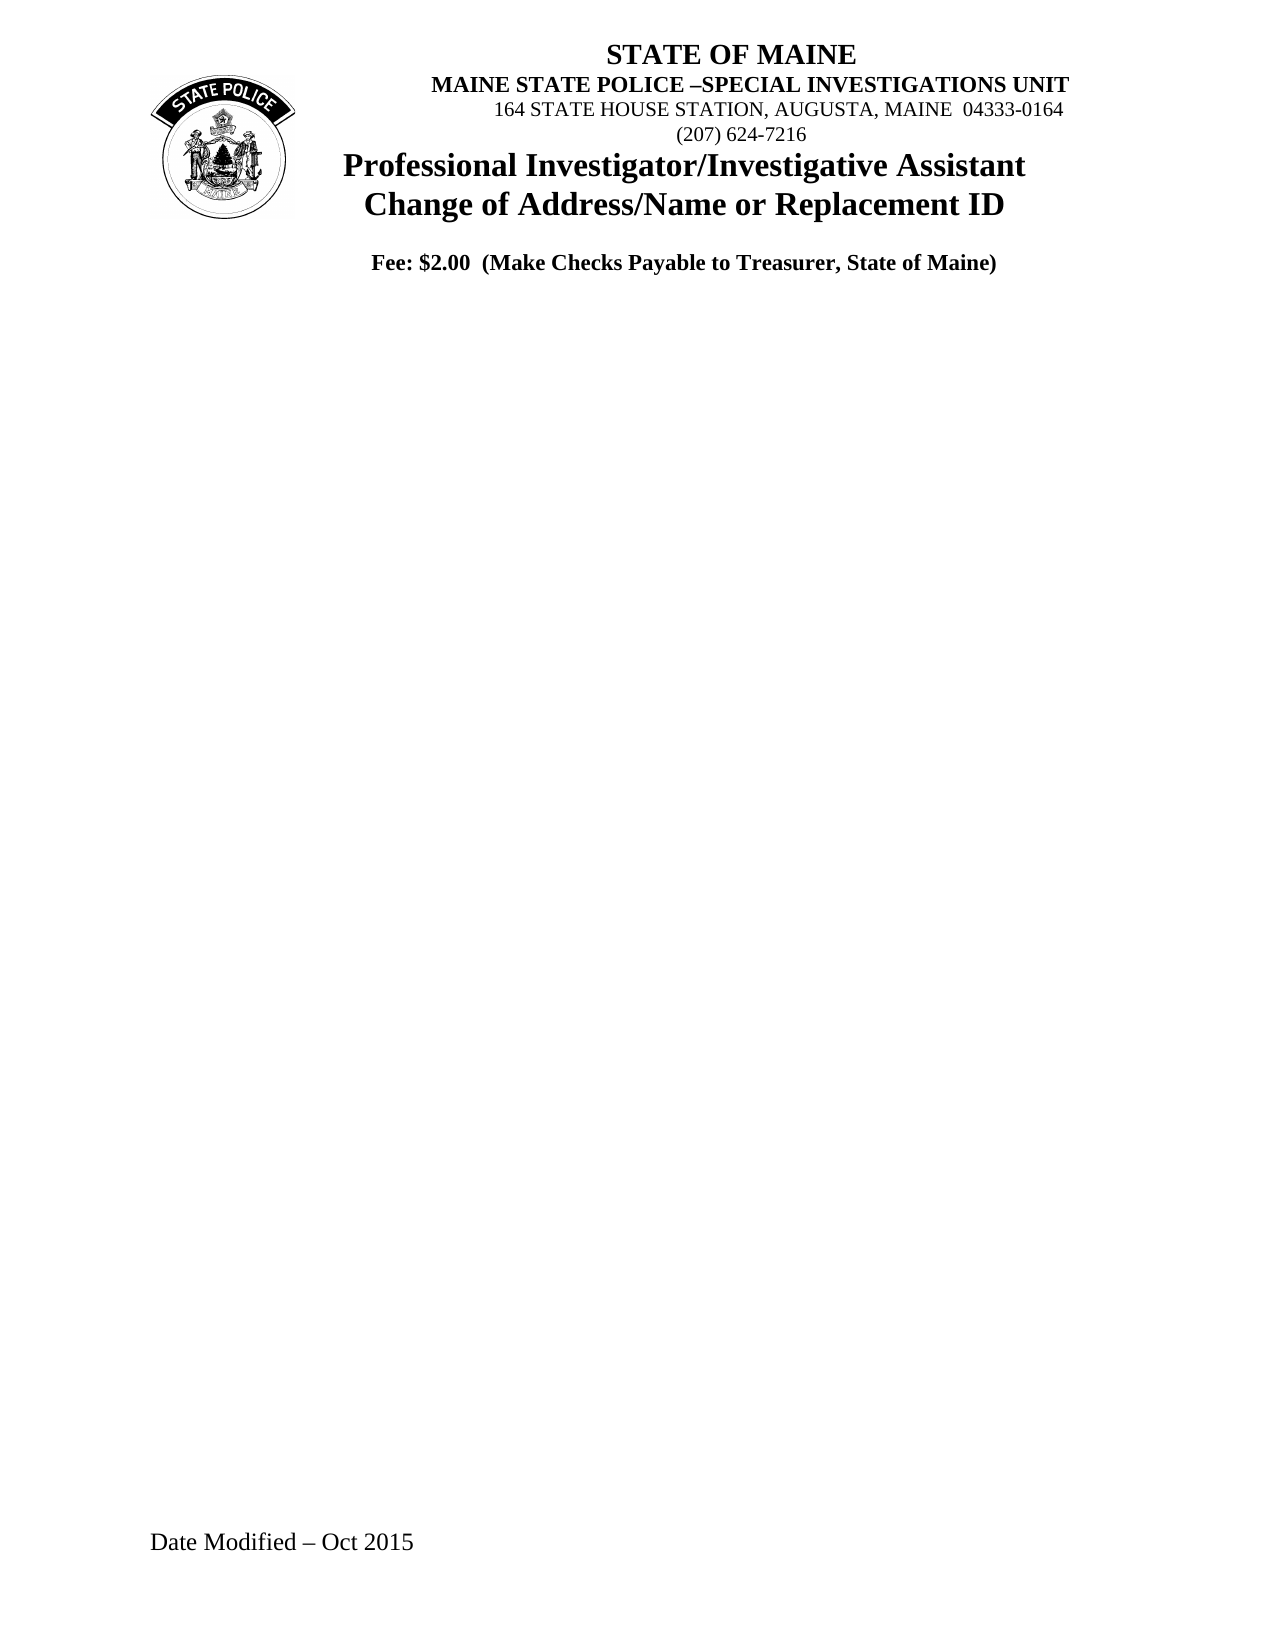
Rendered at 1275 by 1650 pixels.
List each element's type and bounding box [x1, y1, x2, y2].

picture [150, 75, 296, 219]
